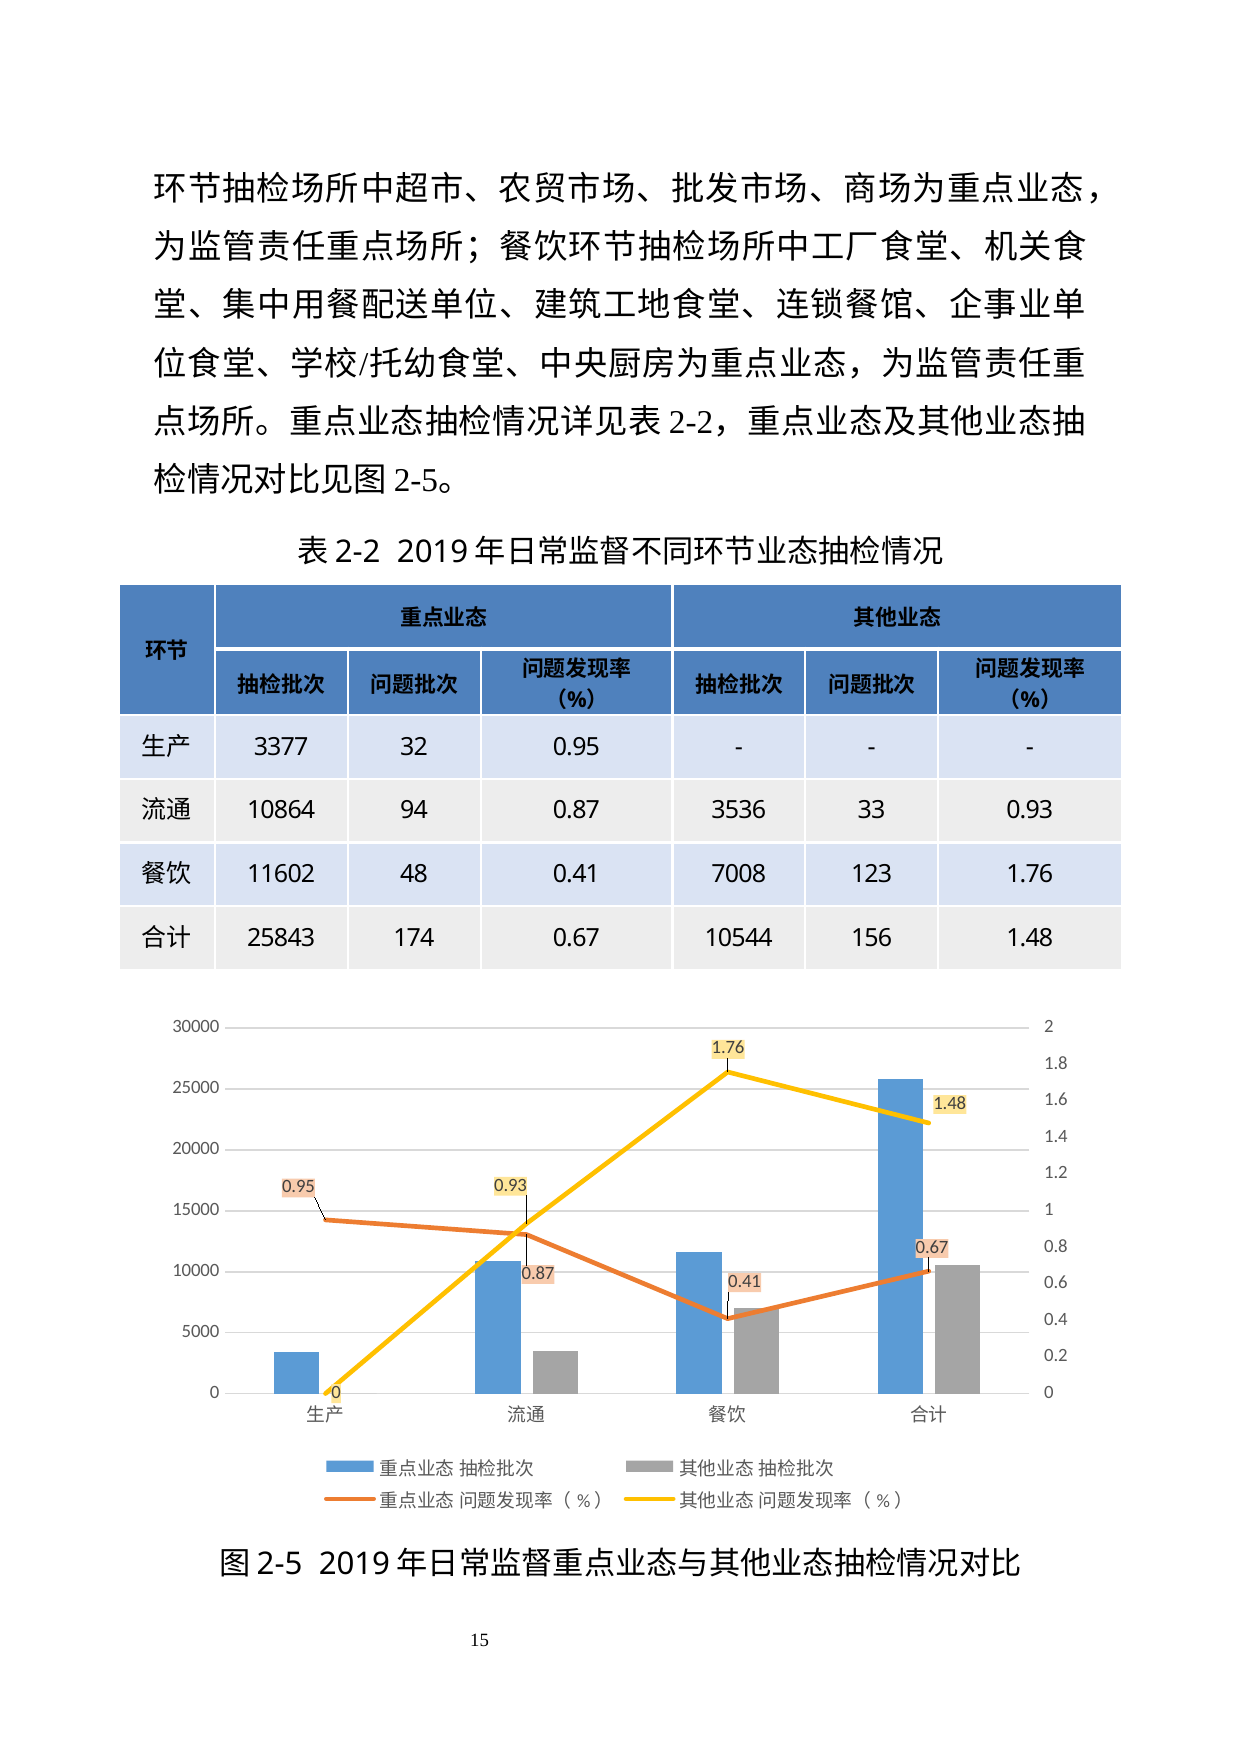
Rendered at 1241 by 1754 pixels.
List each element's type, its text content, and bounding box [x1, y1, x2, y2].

table_cell 11602 [216, 844, 347, 905]
table_cell 94 [349, 780, 480, 841]
table_cell 7008 [674, 844, 804, 905]
table_header 其他业态 [674, 585, 1121, 647]
text 图2-5 2019年日常监督重点业态与其他业态抽检情况对比 [153, 1541, 1087, 1583]
text 表2-2 2019年日常监督不同环节业态抽检情况 [153, 529, 1087, 570]
table_cell 生产 [120, 716, 214, 778]
table_cell 合计 [120, 907, 214, 969]
table_header 环节 [120, 585, 214, 714]
table_cell - [939, 716, 1121, 778]
table_cell 0.95 [482, 716, 671, 778]
table_cell 3377 [216, 716, 347, 778]
table_cell 123 [806, 844, 937, 905]
table_cell 0.67 [482, 907, 671, 969]
table_cell 32 [349, 716, 480, 778]
table_cell 0.93 [939, 780, 1121, 841]
table_cell 10544 [674, 907, 804, 969]
table_cell - [674, 716, 804, 778]
table_cell 174 [349, 907, 480, 969]
table_cell 3536 [674, 780, 804, 841]
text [153, 153, 1087, 503]
table_cell - [806, 716, 937, 778]
table_header 重点业态 [216, 585, 671, 647]
table_cell 33 [806, 780, 937, 841]
table_cell 156 [806, 907, 937, 969]
table_cell 问题批次 [349, 651, 480, 714]
table_cell 问题发现率（%） [939, 651, 1121, 714]
table_cell 问题发现率（%） [482, 651, 671, 714]
table_cell 1.48 [939, 907, 1121, 969]
table_cell 10864 [216, 780, 347, 841]
table_cell 0.87 [482, 780, 671, 841]
table_cell 流通 [120, 780, 214, 841]
table_cell 问题批次 [806, 651, 937, 714]
table_cell 25843 [216, 907, 347, 969]
table_cell 48 [349, 844, 480, 905]
table_cell 抽检批次 [674, 651, 804, 714]
table_cell 餐饮 [120, 844, 214, 905]
table_cell 抽检批次 [216, 651, 347, 714]
table_cell 1.76 [939, 844, 1121, 905]
table_cell 0.41 [482, 844, 671, 905]
